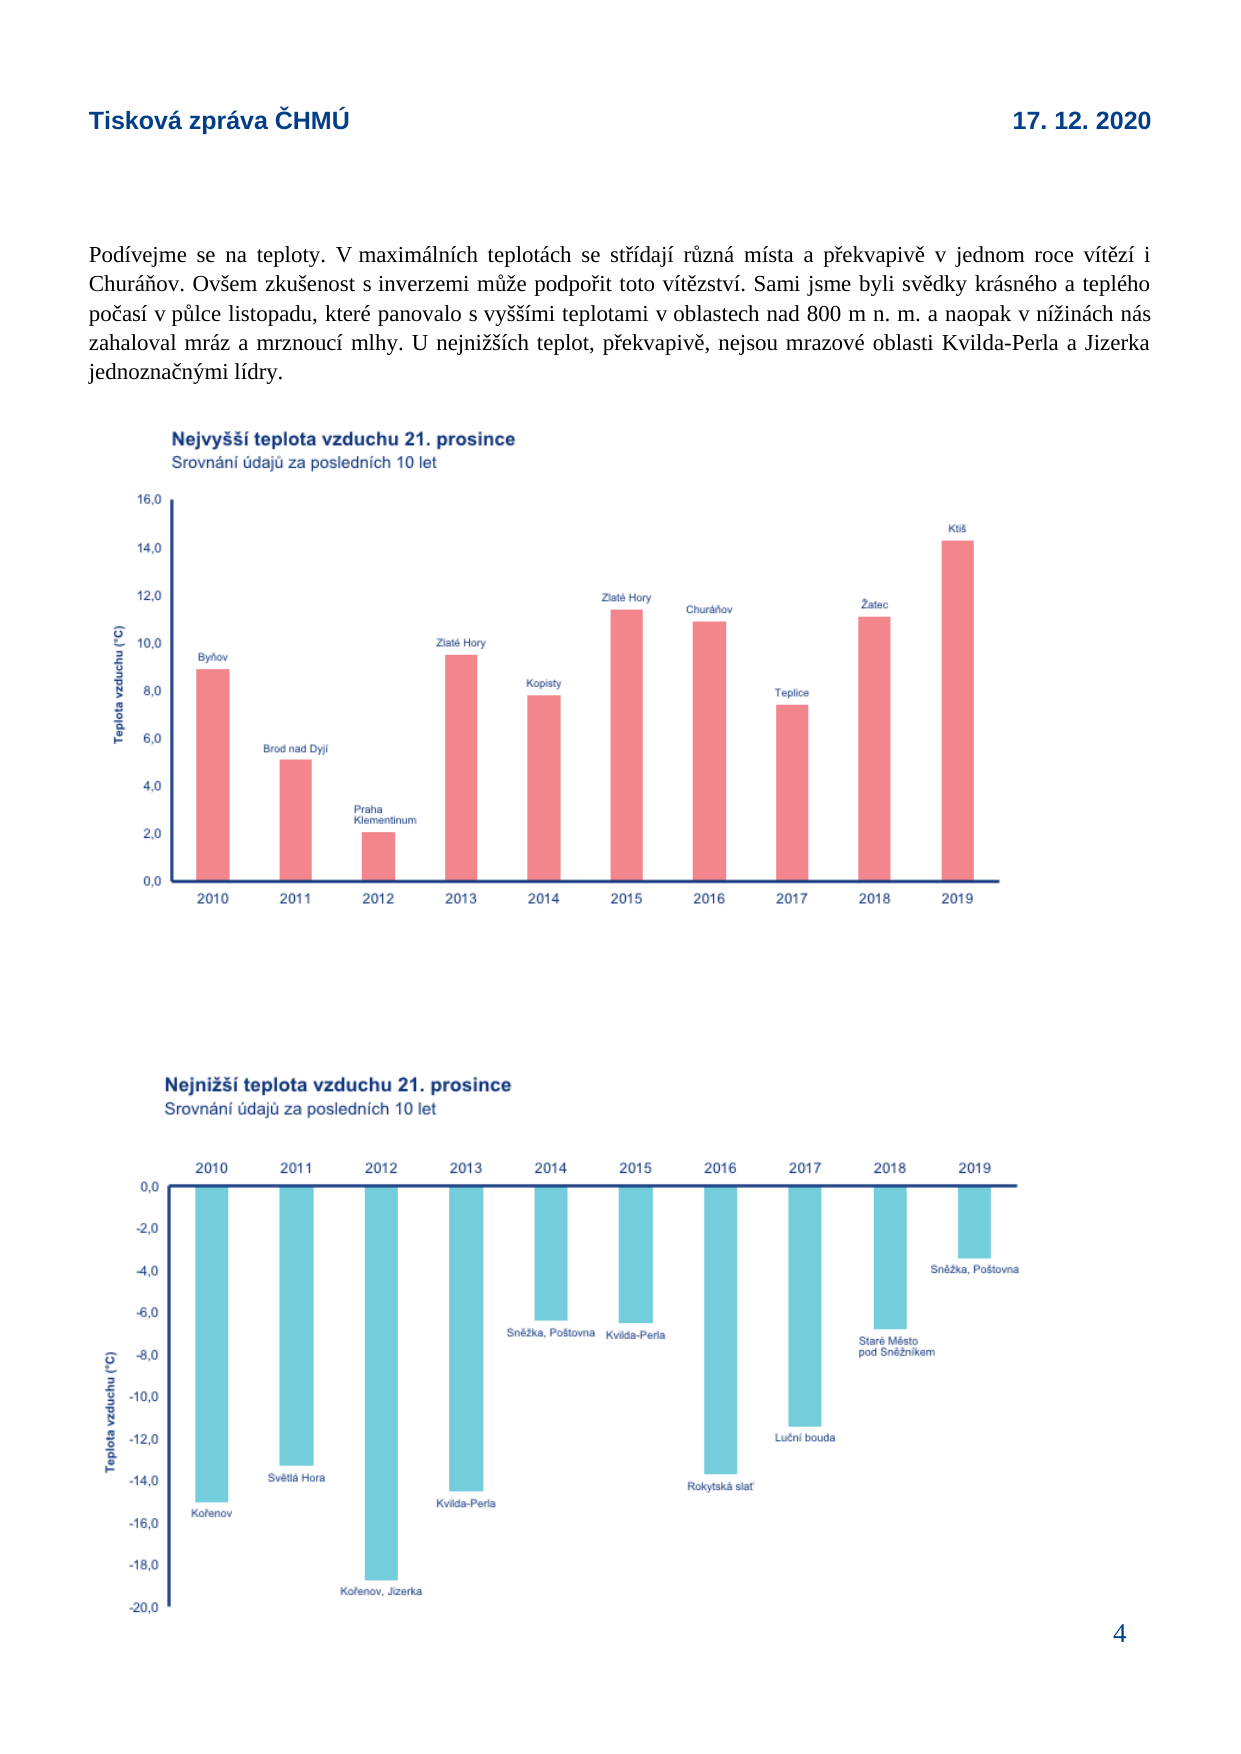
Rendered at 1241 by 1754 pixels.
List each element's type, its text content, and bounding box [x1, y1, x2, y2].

picture [88, 1050, 1035, 1650]
text Podívejme se na teploty. V maximálních teplotách se střídají různá místa a překvapivě v jednom roce vítězí i Churáňov. Ovšem zkušenost s inverzemi může podpořit toto vítězství. Sami jsme byli svědky krásného a teplého počasí v půlce listopadu, které panovalo s vyššími teplotami v oblastech nad 800 m n. m. a naopak v nížinách nás zahaloval mráz a mrznoucí mlhy. U nejnižších teplot, překvapivě, nejsou mrazové oblasti Kvilda-Perla a Jizerka jednoznačnými lídry. [89, 239, 1152, 385]
picture [88, 411, 1012, 969]
